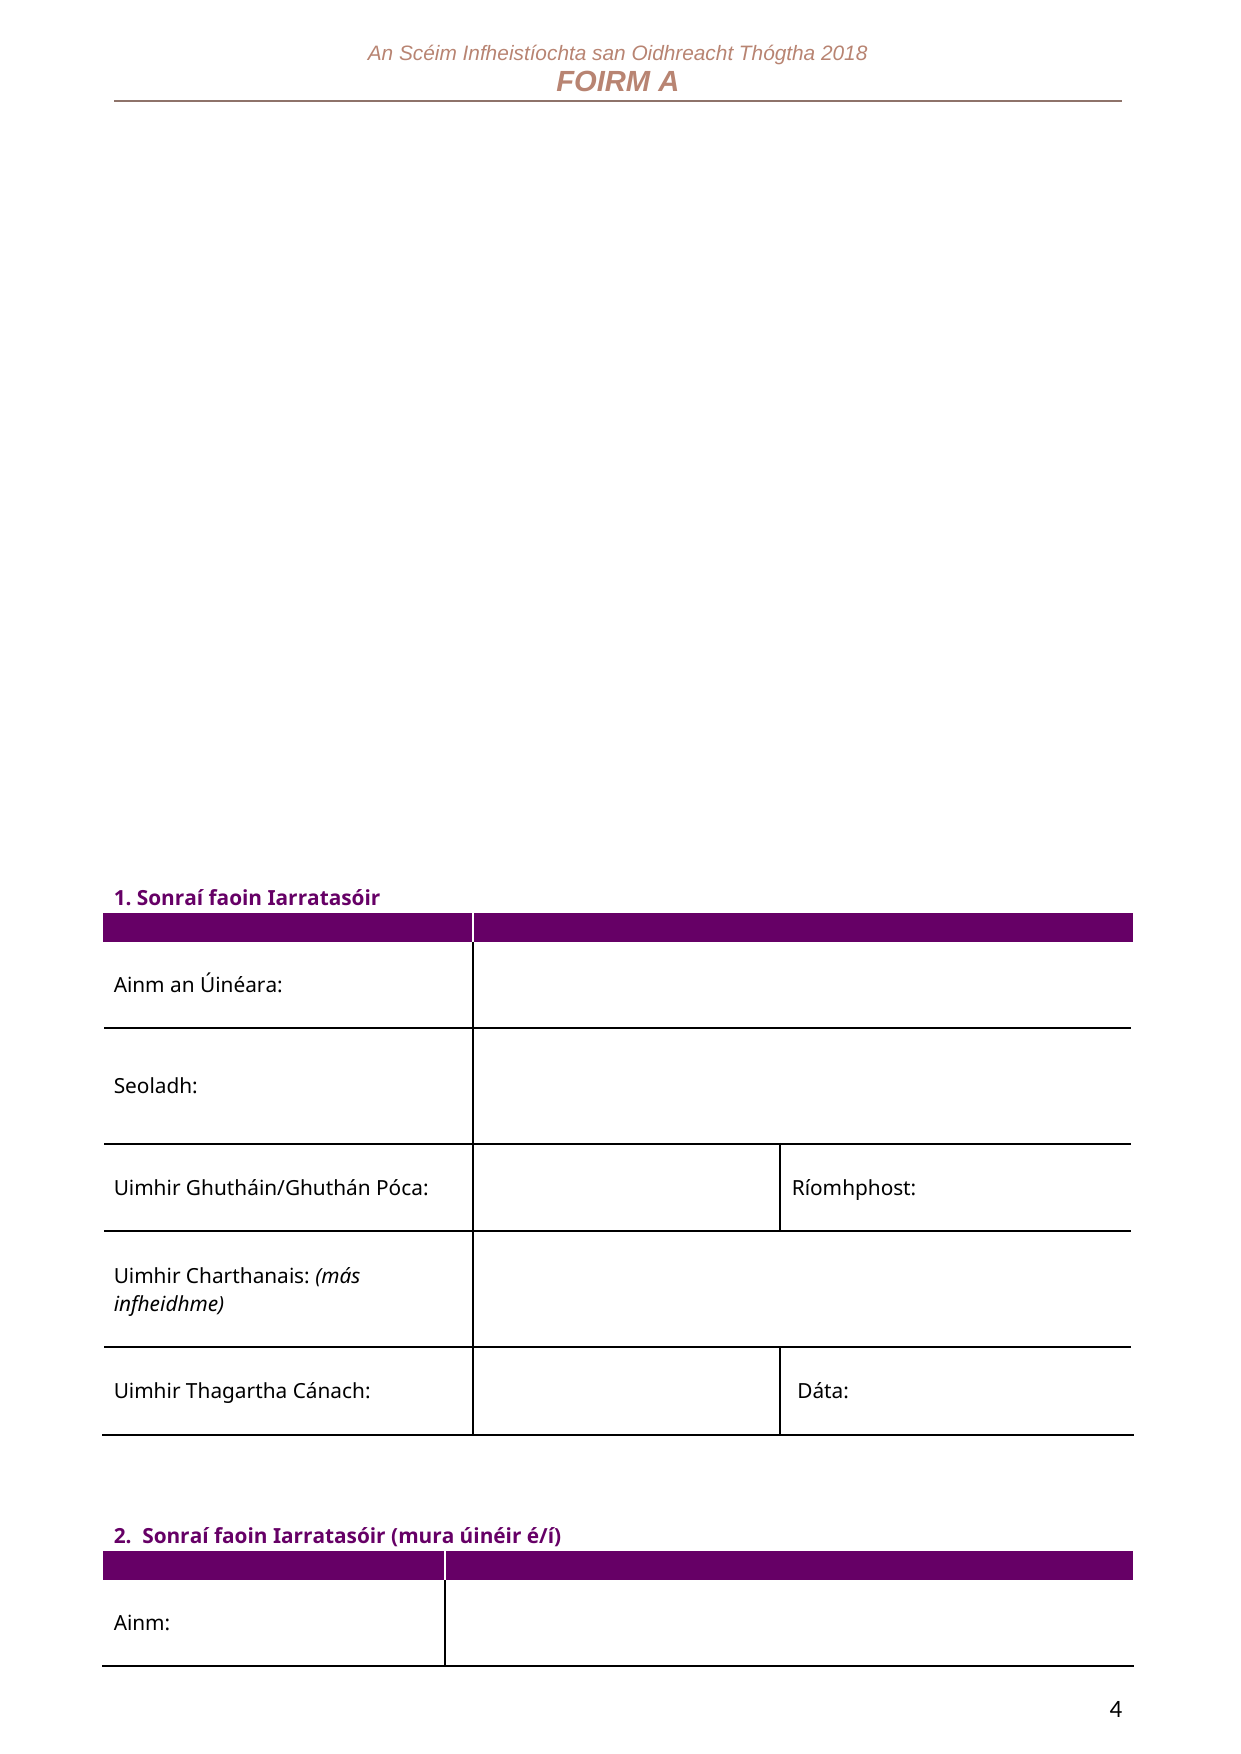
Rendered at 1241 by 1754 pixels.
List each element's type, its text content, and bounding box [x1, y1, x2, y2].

table_cell Uimhir Charthanais: (más infheidhme) [102, 1230, 472, 1346]
text 1. Sonraí faoin Iarratasóir [113, 883, 1122, 911]
table_header [446, 1551, 1133, 1580]
table_cell Dáta: [781, 1346, 1133, 1433]
table_cell [474, 942, 1133, 1027]
table_cell [474, 1230, 1133, 1346]
table_cell Seoladh: [102, 1027, 472, 1143]
table_cell [474, 1348, 779, 1433]
table_cell Uimhir Thagartha Cánach: [102, 1346, 472, 1433]
table_cell [446, 1580, 1133, 1665]
table_cell Ainm an Úinéara: [102, 942, 472, 1027]
table_header [103, 1551, 444, 1580]
table_cell [474, 1027, 1133, 1143]
table_cell Uimhir Ghutháin/Ghuthán Póca: [102, 1143, 472, 1230]
text 2. Sonraí faoin Iarratasóir (mura úinéir é/í) [113, 1521, 1122, 1549]
table_header [474, 913, 1133, 942]
table_cell Ríomhphost: [781, 1143, 1133, 1230]
table_cell Ainm: [102, 1580, 444, 1665]
table_header [103, 913, 472, 942]
table_cell [474, 1145, 779, 1230]
